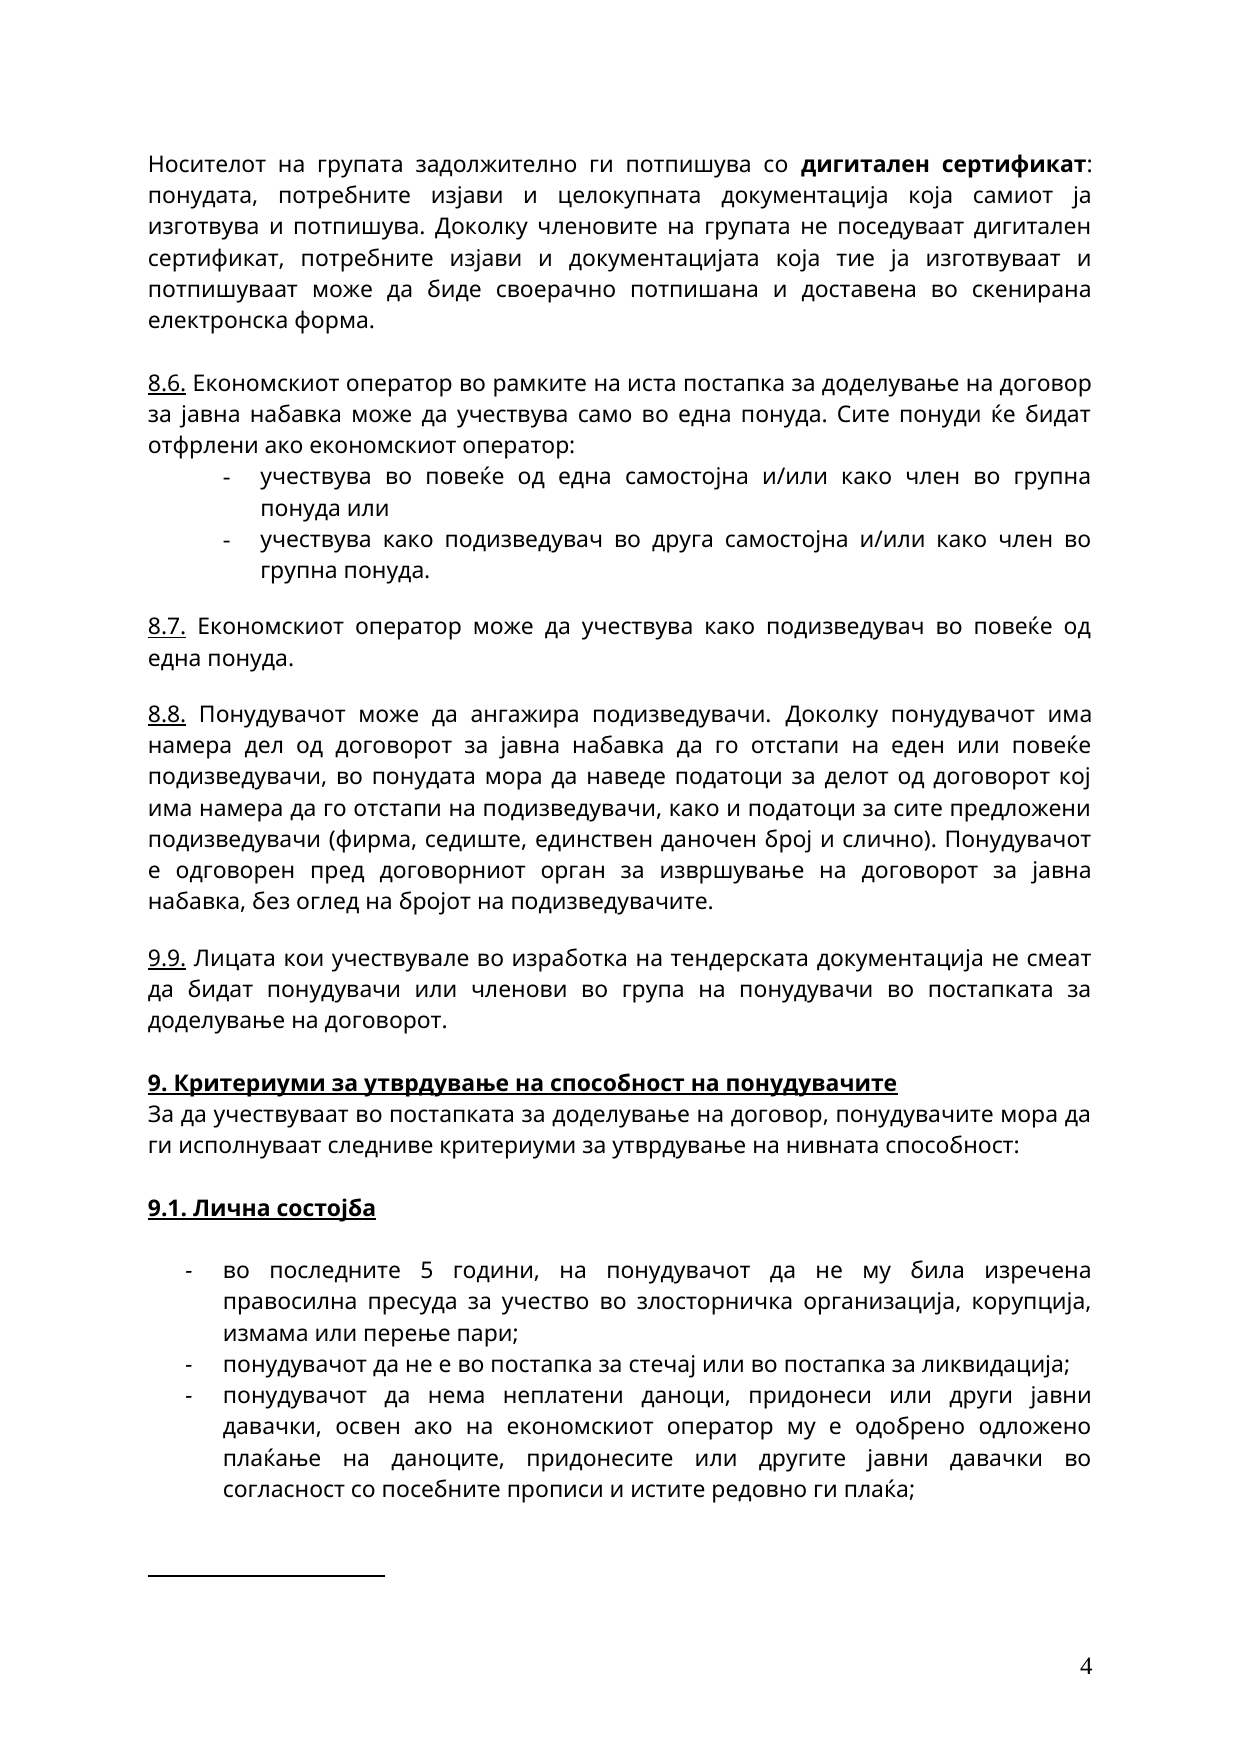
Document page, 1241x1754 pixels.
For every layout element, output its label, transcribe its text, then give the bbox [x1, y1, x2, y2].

text 8.7. Економскиот оператор може да учествува како подизведувач во повеќе од една понуда. [148, 610, 1092, 673]
list понудувачот да нема неплатени даноци, придонеси или други јавни давачки, освен ако на економскиот оператор му е одобрено одложено плаќање на даноците, придонесите или другите јавни давачки во согласност со посебните прописи и истите редовно ги плаќа; [185, 1379, 1092, 1504]
text Носителот на групата задолжително ги потпишува со дигитален сертификат: понудата, потребните изјави и целокупната документација која самиот ја изготвува и потпишува. Доколку членовите на групата не поседуваат дигитален сертификат, потребните изјави и документацијата која тие ја изготвуваат и потпишуваат може да биде своерачно потпишана и доставена во скенирана електронска форма. [148, 148, 1092, 335]
text 9.9. Лицата кои учествувале во изработка на тендерската документација не смеат да бидат понудувачи или членови во група на понудувачи во постапката за доделување на договорот. [148, 941, 1092, 1035]
text 8.8. Понудувачот може да ангажира подизведувачи. Доколку понудувачот има намера дел од договорот за јавна набавка да го отстапи на еден или повеќе подизведувачи, во понудата мора да наведе податоци за делот од договорот кој има намера да го отстапи на подизведувачи, како и податоци за сите предложени подизведувачи (фирма, седиште, единствен даночен број и слично). Понудувачот е одговорен пред договорниот орган за извршување на договорот за јавна набавка, без оглед на бројот на подизведувачите. [148, 698, 1092, 916]
list во последните 5 години, на понудувачот да не му била изречена правосилна пресуда за учество во злосторничка организација, корупција, измама или перење пари; [185, 1254, 1092, 1348]
text 9.1. Лична состојба [148, 1191, 1092, 1223]
list учествува во повеќе од една самостојна и/или како член во групна понуда или [223, 460, 1092, 523]
text 9. Критериуми за утврдување на способност на понудувачите [148, 1066, 1092, 1098]
text За да учествуваат во постапката за доделување на договор, понудувачите мора да ги исполнуваат следниве критериуми за утврдување на нивната способност: [148, 1098, 1092, 1160]
text 8.6. Економскиот оператор во рамките на иста постапка за доделување на договор за јавна набавка може да учествува само во една понуда. Сите понуди ќе бидат отфрлени ако економскиот оператор: [148, 366, 1092, 460]
list учествува како подизведувач во друга самостојна и/или како член во групна понуда. [223, 523, 1092, 585]
list понудувачот да не е во постапка за стечај или во постапка за ликвидација; [185, 1348, 1092, 1379]
